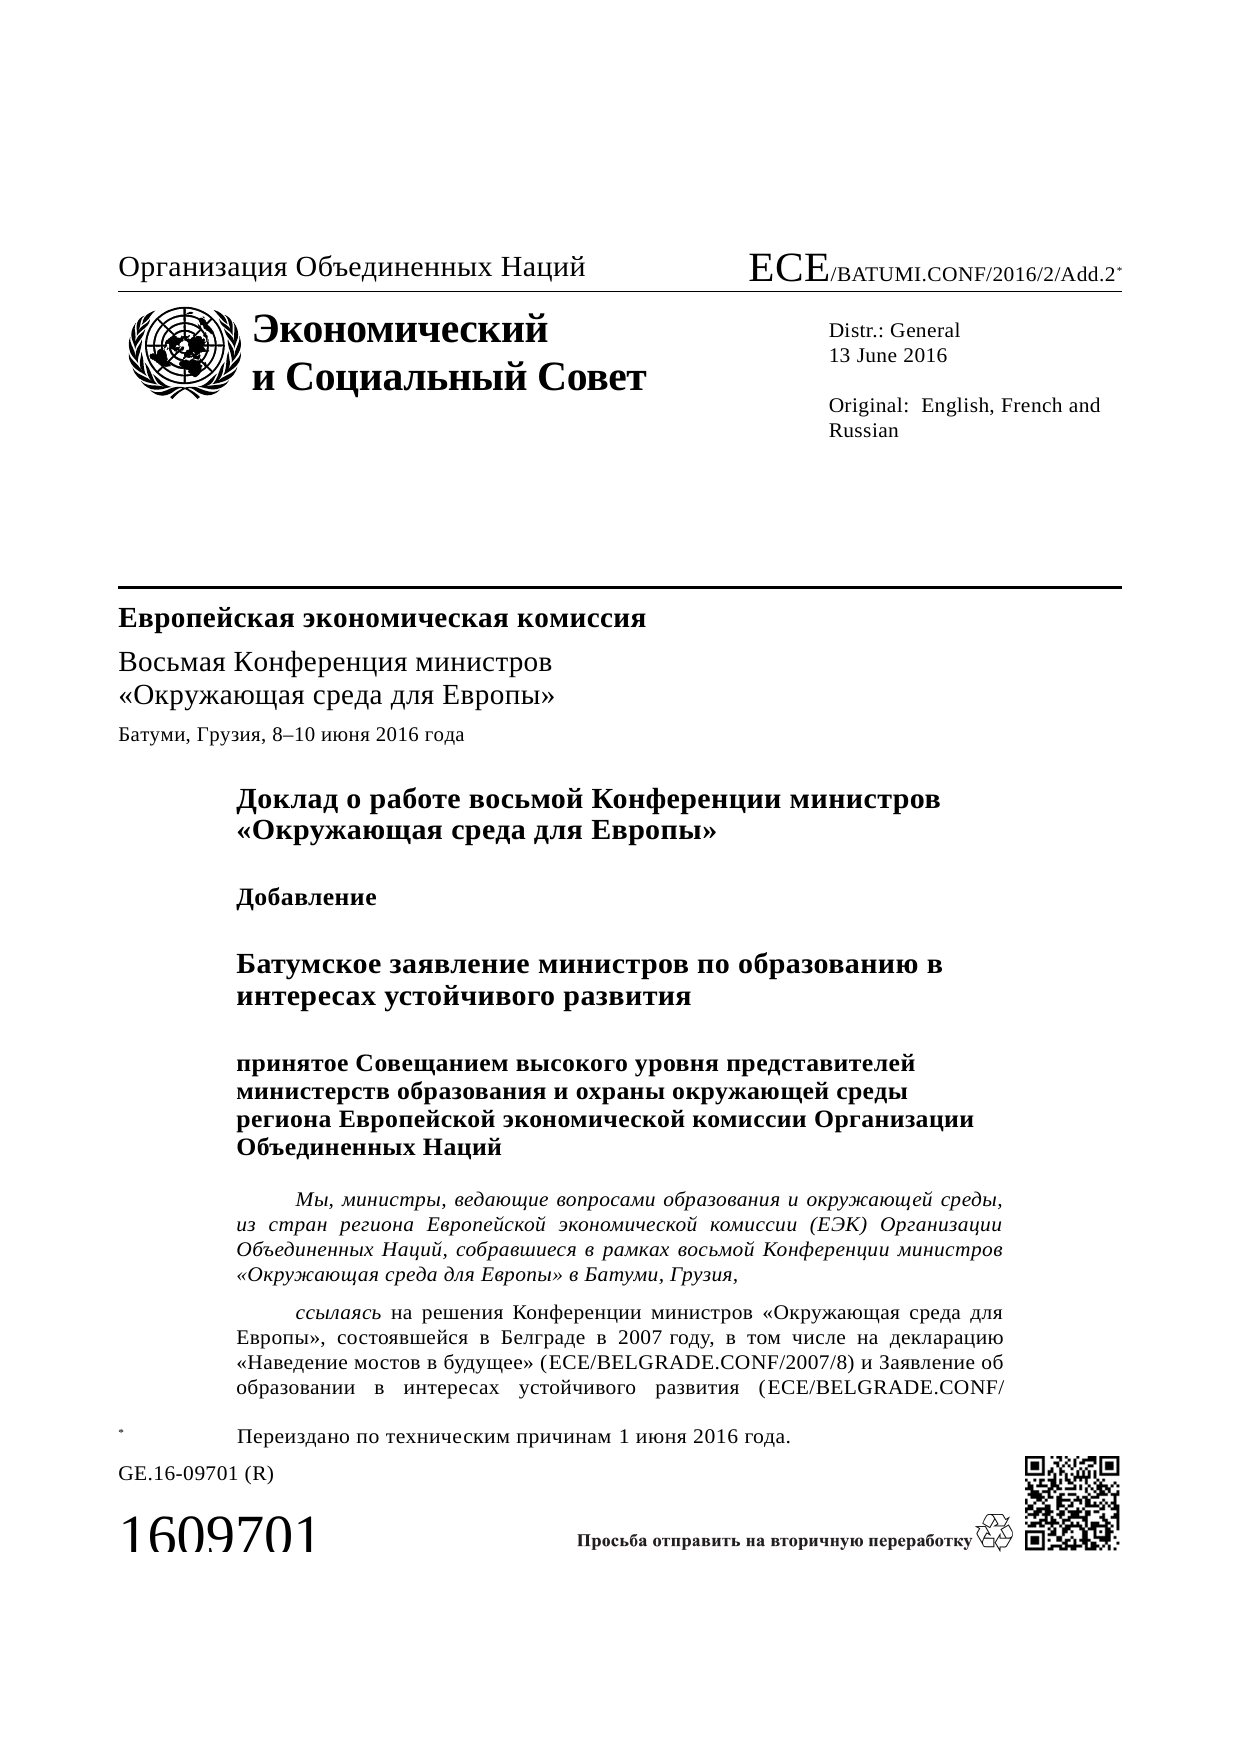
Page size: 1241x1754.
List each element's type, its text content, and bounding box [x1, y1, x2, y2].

text Батумское заявление министров по образованию в интересах устойчивого развития [118, 949, 1004, 1011]
table_cell Экономический и Социальный Совет [251, 292, 828, 586]
table_cell [118, 292, 251, 586]
table_cell Distr.: General 13 June 2016 Original: English, French and Russian [829, 292, 1122, 586]
picture [577, 1514, 1013, 1552]
picture [1025, 1456, 1121, 1552]
table_header ECE/BATUMI.CONF/2016/2/Add.2* [629, 202, 1122, 291]
text Мы, министры, ведающие вопросами образования и окружающей среды, из стран региона Европейской экономической комиссии (ЕЭК) Организации Объединенных Наций, собравшиеся в рамках восьмой Конференции министров «Окружающая среда для Европы» в Батуми, Грузия, [236, 1186, 1004, 1286]
text Батуми, Грузия, 8–10 июня 2016 года [118, 721, 1122, 746]
text Европейская экономическая комиссия [118, 600, 1122, 633]
table_header Организация Объединенных Наций [118, 202, 628, 291]
text Восьмая Конференция министров «Окружающая среда для Европы» [118, 644, 1122, 711]
text принятое Совещанием высокого уровня представителей министерств образования и охраны окружающей среды региона Европейской экономической комиссии Организации Объединенных Наций [118, 1049, 1004, 1161]
text Добавление [118, 883, 1004, 911]
text Доклад о работе восьмой Конференции министров «Окружающая среда для Европы» [118, 783, 1004, 846]
